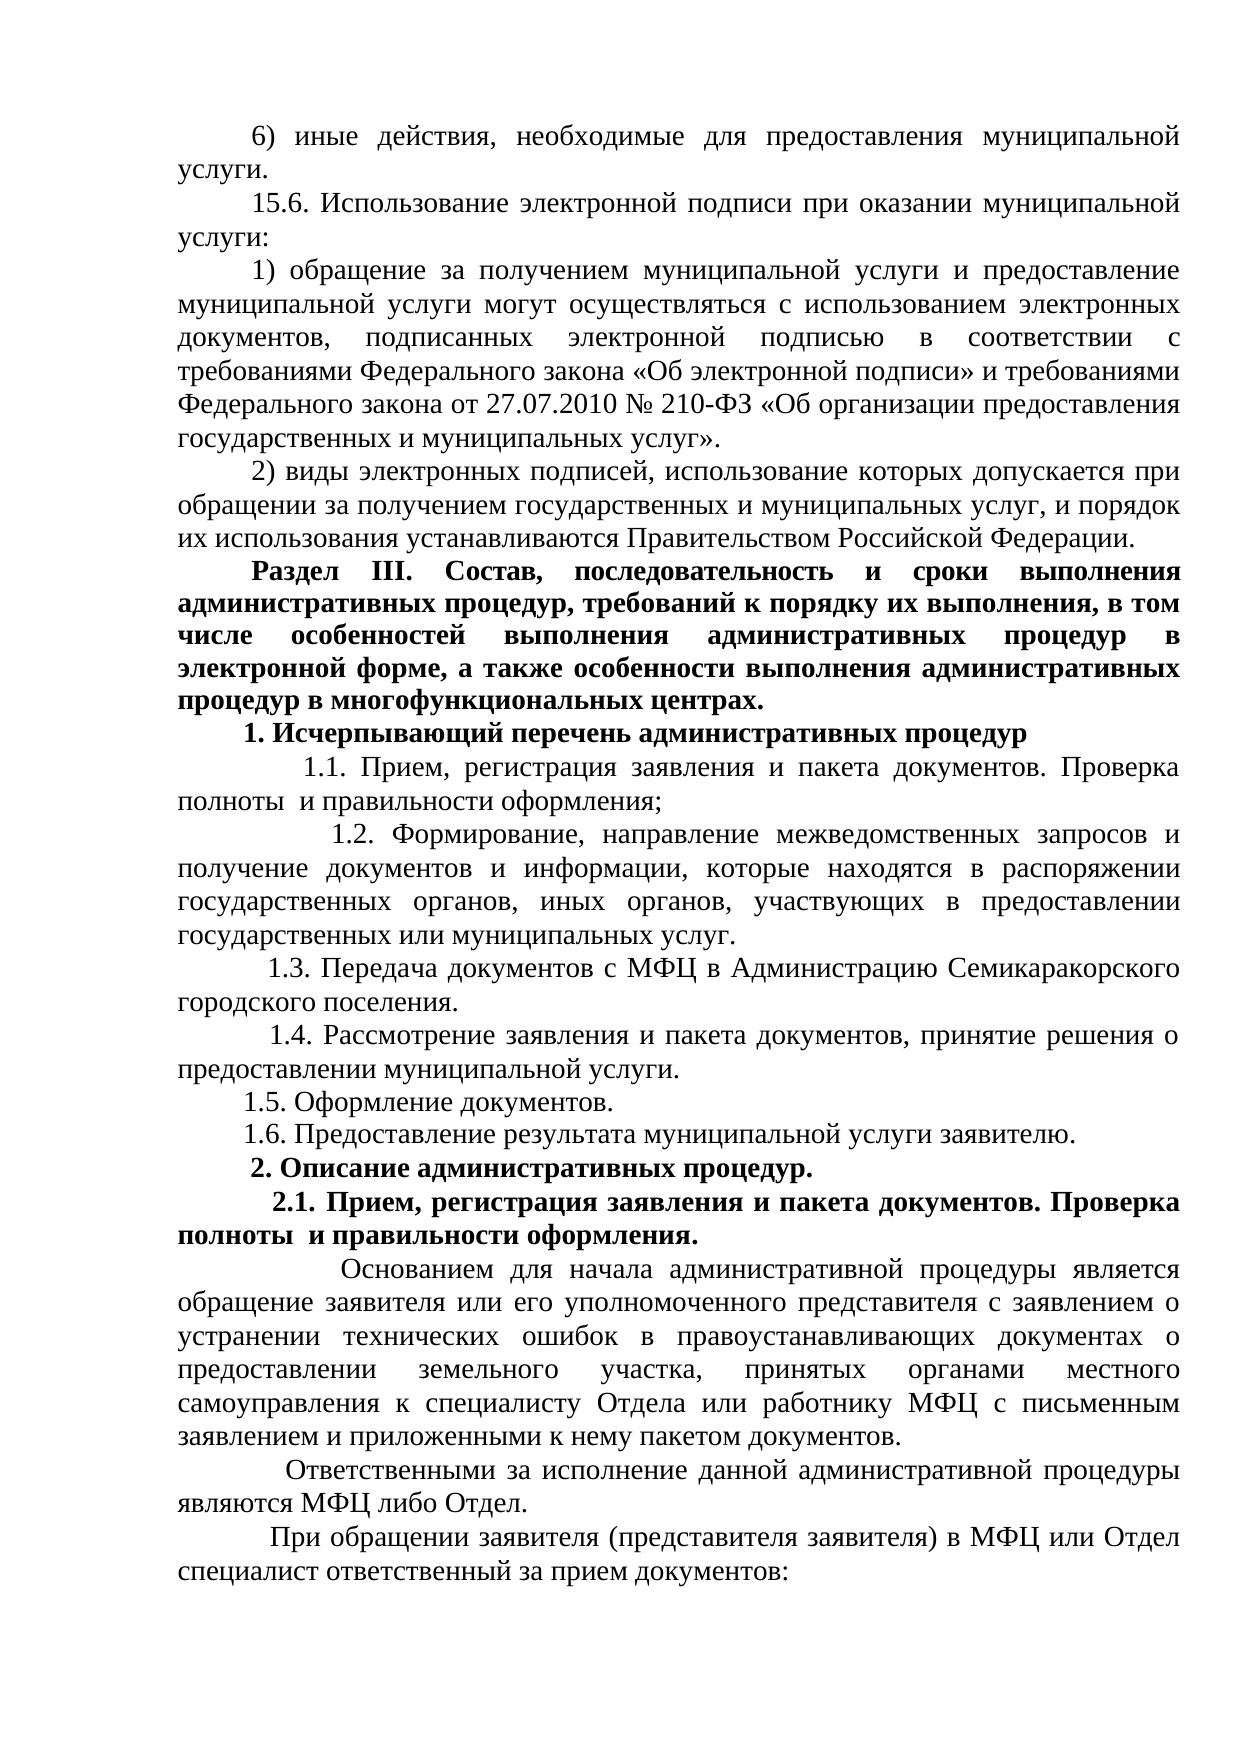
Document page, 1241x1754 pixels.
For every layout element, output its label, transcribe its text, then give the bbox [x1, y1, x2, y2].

text Раздел III. Состав, последовательность и сроки выполнения административных процедур, требований к порядку их выполнения, в том числе особенностей выполнения административных процедур в электронной форме, а также особенности выполнения административных процедур в многофункциональных центрах. [177, 554, 1181, 716]
text 6) иные действия, необходимые для предоставления муниципальной услуги. [177, 118, 1181, 185]
text 1. Исчерпывающий перечень административных процедур [177, 716, 1181, 749]
text 2. Описание административных процедур. [177, 1150, 1181, 1184]
text 1.5. Оформление документов. [177, 1084, 1181, 1118]
text 1.6. Предоставление результата муниципальной услуги заявителю. [177, 1118, 1181, 1150]
text 1.2. Формирование, направление межведомственных запросов и получение документов и информации, которые находятся в распоряжении государственных органов, иных органов, участвующих в предоставлении государственных или муниципальных услуг. [177, 816, 1181, 950]
text При обращении заявителя (представителя заявителя) в МФЦ или Отдел специалист ответственный за прием документов: [177, 1519, 1181, 1586]
text 15.6. Использование электронной подписи при оказании муниципальной услуги: [177, 185, 1181, 252]
text 2) виды электронных подписей, использование которых допускается при обращении за получением государственных и муниципальных услуг, и порядок их использования устанавливаются Правительством Российской Федерации. [177, 453, 1181, 554]
text 1.1. Прием, регистрация заявления и пакета документов. Проверка полноты и правильности оформления; [177, 749, 1181, 816]
text 1.3. Передача документов с МФЦ в Администрацию Семикаракорского городского поселения. [177, 950, 1181, 1017]
text 2.1. Прием, регистрация заявления и пакета документов. Проверка полноты и правильности оформления. [177, 1184, 1181, 1251]
text 1) обращение за получением муниципальной услуги и предоставление муниципальной услуги могут осуществляться с использованием электронных документов, подписанных электронной подписью в соответствии с требованиями Федерального закона «Об электронной подписи» и требованиями Федерального закона от 27.07.2010 № 210-ФЗ «Об организации предоставления государственных и муниципальных услуг». [177, 252, 1181, 453]
text Основанием для начала административной процедуры является обращение заявителя или его уполномоченного представителя с заявлением о устранении технических ошибок в правоустанавливающих документах о предоставлении земельного участка, принятых органами местного самоуправления к специалисту Отдела или работнику МФЦ с письменным заявлением и приложенными к нему пакетом документов. [177, 1251, 1181, 1452]
text 1.4. Рассмотрение заявления и пакета документов, принятие решения о предоставлении муниципальной услуги. [177, 1017, 1181, 1084]
text Ответственными за исполнение данной административной процедуры являются МФЦ либо Отдел. [177, 1452, 1181, 1519]
